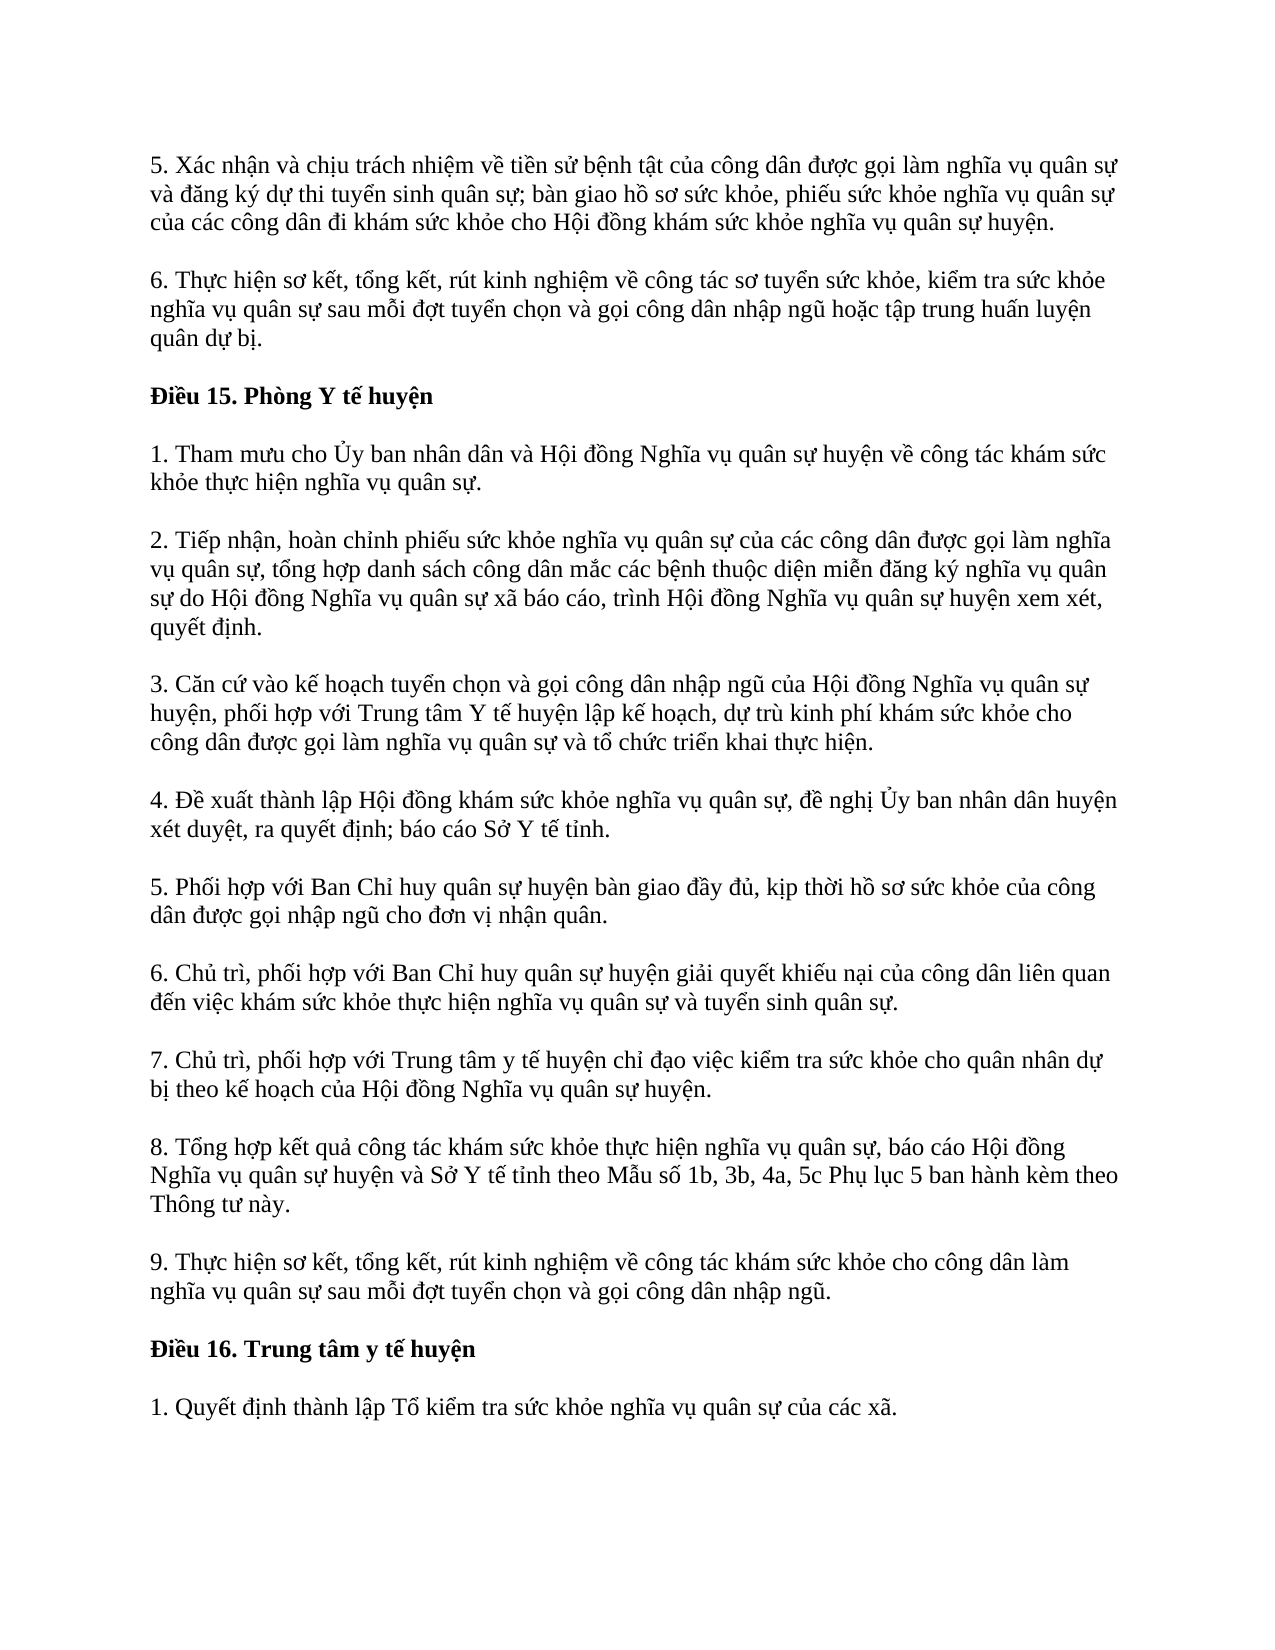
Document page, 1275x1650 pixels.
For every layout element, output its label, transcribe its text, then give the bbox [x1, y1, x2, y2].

text 6. Chủ trì, phối hợp với Ban Chỉ huy quân sự huyện giải quyết khiếu nại của công dân liên quan đến việc khám sức khỏe thực hiện nghĩa vụ quân sự và tuyển sinh quân sự. [150, 958, 1125, 1016]
text 4. Đề xuất thành lập Hội đồng khám sức khỏe nghĩa vụ quân sự, đề nghị Ủy ban nhân dân huyện xét duyệt, ra quyết định; báo cáo Sở Y tế tỉnh. [150, 785, 1125, 842]
text 8. Tổng hợp kết quả công tác khám sức khỏe thực hiện nghĩa vụ quân sự, báo cáo Hội đồng Nghĩa vụ quân sự huyện và Sở Y tế tỉnh theo Mẫu số 1b, 3b, 4a, 5c Phụ lục 5 ban hành kèm theo Thông tư này. [150, 1132, 1125, 1218]
text 6. Thực hiện sơ kết, tổng kết, rút kinh nghiệm về công tác sơ tuyển sức khỏe, kiểm tra sức khỏe nghĩa vụ quân sự sau mỗi đợt tuyển chọn và gọi công dân nhập ngũ hoặc tập trung huấn luyện quân dự bị. [150, 265, 1125, 352]
text 9. Thực hiện sơ kết, tổng kết, rút kinh nghiệm về công tác khám sức khỏe cho công dân làm nghĩa vụ quân sự sau mỗi đợt tuyển chọn và gọi công dân nhập ngũ. [150, 1247, 1125, 1304]
text 1. Quyết định thành lập Tổ kiểm tra sức khỏe nghĩa vụ quân sự của các xã. [150, 1392, 1125, 1420]
text Điều 15. Phòng Y tế huyện [150, 381, 1125, 409]
text 5. Phối hợp với Ban Chỉ huy quân sự huyện bàn giao đầy đủ, kịp thời hồ sơ sức khỏe của công dân được gọi nhập ngũ cho đơn vị nhận quân. [150, 872, 1125, 929]
text 1. Tham mưu cho Ủy ban nhân dân và Hội đồng Nghĩa vụ quân sự huyện về công tác khám sức khỏe thực hiện nghĩa vụ quân sự. [150, 439, 1125, 496]
text 2. Tiếp nhận, hoàn chỉnh phiếu sức khỏe nghĩa vụ quân sự của các công dân được gọi làm nghĩa vụ quân sự, tổng hợp danh sách công dân mắc các bệnh thuộc diện miễn đăng ký nghĩa vụ quân sự do Hội đồng Nghĩa vụ quân sự xã báo cáo, trình Hội đồng Nghĩa vụ quân sự huyện xem xét, quyết định. [150, 525, 1125, 640]
text 5. Xác nhận và chịu trách nhiệm về tiền sử bệnh tật của công dân được gọi làm nghĩa vụ quân sự và đăng ký dự thi tuyển sinh quân sự; bàn giao hồ sơ sức khỏe, phiếu sức khỏe nghĩa vụ quân sự của các công dân đi khám sức khỏe cho Hội đồng khám sức khỏe nghĩa vụ quân sự huyện. [150, 150, 1125, 236]
text 3. Căn cứ vào kế hoạch tuyển chọn và gọi công dân nhập ngũ của Hội đồng Nghĩa vụ quân sự huyện, phối hợp với Trung tâm Y tế huyện lập kế hoạch, dự trù kinh phí khám sức khỏe cho công dân được gọi làm nghĩa vụ quân sự và tổ chức triển khai thực hiện. [150, 669, 1125, 756]
text Điều 16. Trung tâm y tế huyện [150, 1334, 1125, 1362]
text 7. Chủ trì, phối hợp với Trung tâm y tế huyện chỉ đạo việc kiểm tra sức khỏe cho quân nhân dự bị theo kế hoạch của Hội đồng Nghĩa vụ quân sự huyện. [150, 1045, 1125, 1102]
